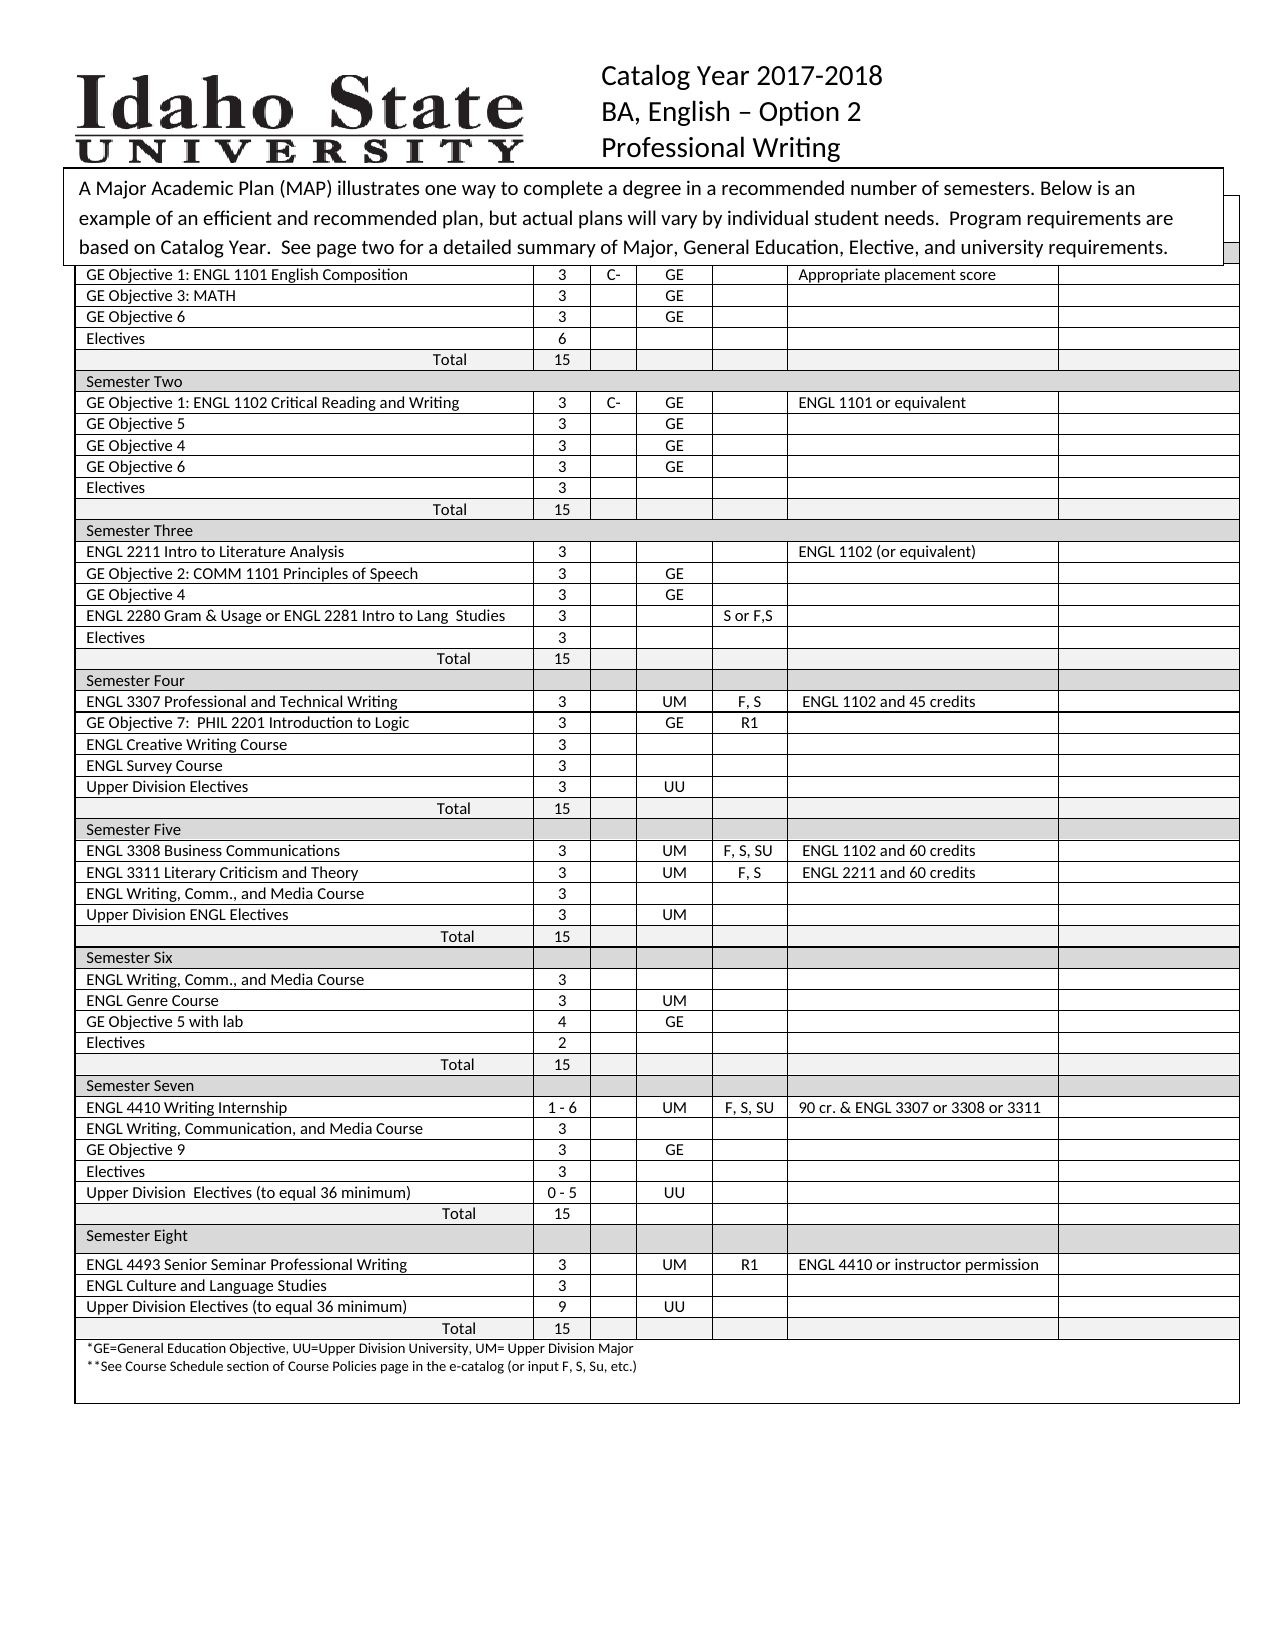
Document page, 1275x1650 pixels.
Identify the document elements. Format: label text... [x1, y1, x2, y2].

table_cell [713, 649, 787, 669]
table_cell GE [637, 414, 712, 434]
table_cell GE Objective 3: MATH [76, 285, 533, 306]
table_cell [1059, 1011, 1239, 1032]
table_cell [591, 948, 636, 968]
table_cell 3 [534, 478, 590, 498]
table_cell [1059, 969, 1239, 989]
table_cell [788, 1118, 1058, 1138]
table_cell C- [591, 266, 636, 284]
table_cell [591, 1318, 636, 1338]
table_cell [637, 1275, 712, 1296]
table_cell 3 [534, 414, 590, 434]
table_cell GE Objective 5 [76, 414, 533, 434]
table_cell ENGL Creative Writing Course [76, 734, 533, 754]
table_cell [713, 563, 787, 583]
table_cell 3 [534, 584, 590, 605]
table_cell ENGL 4410 Writing Internship [76, 1097, 533, 1117]
table_cell [591, 285, 636, 306]
table_cell [591, 435, 636, 455]
table_cell [788, 777, 1058, 797]
table_cell [788, 627, 1058, 647]
table_cell GE Objective 5 with lab [76, 1011, 533, 1032]
table_cell [1059, 1182, 1239, 1203]
table_cell [1059, 285, 1239, 306]
table_cell 3 [534, 563, 590, 583]
table_cell [1059, 478, 1239, 498]
table_cell 3 [534, 456, 590, 477]
table_cell [788, 990, 1058, 1010]
table_cell ENGL Writing, Comm., and Media Course [76, 969, 533, 989]
table_cell Total [76, 499, 533, 519]
table_cell [1059, 499, 1239, 519]
table_cell [713, 1011, 787, 1032]
table_cell [713, 1297, 787, 1317]
table_cell [788, 798, 1058, 818]
table_cell UU [637, 1182, 712, 1203]
table_cell GE [637, 307, 712, 327]
table_cell [591, 1033, 636, 1053]
table_cell [591, 755, 636, 776]
table_cell [788, 1225, 1058, 1253]
table_cell [1059, 905, 1239, 925]
table_cell Electives [76, 627, 533, 647]
table_cell 3 [534, 307, 590, 327]
table_cell 3 [534, 1275, 590, 1296]
table_cell [713, 1318, 787, 1338]
table_cell [1059, 777, 1239, 797]
table_cell GE Objective 6 [76, 456, 533, 477]
table_cell 3 [534, 606, 590, 626]
table_cell UU [637, 1297, 712, 1317]
table_cell [1059, 584, 1239, 605]
table_cell 4 [534, 1011, 590, 1032]
table_cell [788, 328, 1058, 348]
table_cell [713, 1076, 787, 1096]
table_cell [1059, 1076, 1239, 1096]
table_cell [713, 734, 787, 754]
table_cell [637, 606, 712, 626]
table_cell 15 [534, 1054, 590, 1074]
table_cell 3 [534, 266, 590, 284]
table_cell GE [637, 1140, 712, 1160]
table_cell [1059, 1161, 1239, 1181]
table_cell [713, 627, 787, 647]
table_cell Upper Division ENGL Electives [76, 905, 533, 925]
table_cell 3 [534, 392, 590, 412]
table_cell [534, 1225, 590, 1253]
table_cell [637, 627, 712, 647]
table_cell [1059, 713, 1239, 733]
table_cell UM [637, 862, 712, 882]
table_cell Electives [76, 478, 533, 498]
table_cell ENGL 1102 (or equivalent) [788, 542, 1058, 562]
table_cell ENGL 3311 Literary Criticism and Theory [76, 862, 533, 882]
table_cell [1059, 1297, 1239, 1317]
table_cell 90 cr. & ENGL 3307 or 3308 or 3311 [788, 1097, 1058, 1117]
table_cell [788, 1054, 1058, 1074]
table_cell [1059, 542, 1239, 562]
table_cell [591, 1275, 636, 1296]
table_cell Semester Eight [76, 1225, 533, 1253]
table_cell [637, 926, 712, 946]
table_cell [788, 1011, 1058, 1032]
table_cell [1059, 350, 1239, 370]
table_cell [591, 691, 636, 711]
table_cell 3 [534, 1161, 590, 1181]
table_cell 15 [534, 1204, 590, 1224]
table_cell [713, 969, 787, 989]
table_cell 9 [534, 1297, 590, 1317]
table_cell [788, 649, 1058, 669]
table_cell 3 [534, 841, 590, 861]
table_cell ENGL Culture and Language Studies [76, 1275, 533, 1296]
table_cell [637, 734, 712, 754]
table_cell [713, 1204, 787, 1224]
table_cell [1059, 841, 1239, 861]
table_cell [591, 584, 636, 605]
table_cell [591, 1161, 636, 1181]
table_cell F, S [713, 691, 787, 711]
table_cell UM [637, 1254, 712, 1274]
table_cell [713, 1225, 787, 1253]
table_cell [591, 1076, 636, 1096]
table_cell [534, 1076, 590, 1096]
table_cell Electives [76, 1161, 533, 1181]
table_cell Semester Three [76, 520, 1239, 541]
table_cell [788, 435, 1058, 455]
table_cell Total [76, 350, 533, 370]
table_cell [637, 350, 712, 370]
table_cell [713, 755, 787, 776]
table_cell [1059, 755, 1239, 776]
table_cell 3 [534, 1254, 590, 1274]
table_cell [1059, 862, 1239, 882]
table_cell [1059, 1204, 1239, 1224]
table_cell [713, 456, 787, 477]
table_cell [713, 1275, 787, 1296]
table_cell [591, 841, 636, 861]
table_cell GE [637, 392, 712, 412]
table_cell [713, 328, 787, 348]
table_cell [713, 926, 787, 946]
table_cell [713, 905, 787, 925]
table_cell [713, 1161, 787, 1181]
table_cell [713, 499, 787, 519]
table_cell 3 [534, 627, 590, 647]
table_cell 3 [534, 435, 590, 455]
table_cell [788, 1182, 1058, 1203]
table_cell [713, 1140, 787, 1160]
table_cell 6 [534, 328, 590, 348]
table_cell [1059, 649, 1239, 669]
table_cell [1059, 734, 1239, 754]
table_cell [637, 969, 712, 989]
table_cell Semester Four [76, 670, 533, 690]
table_cell [788, 456, 1058, 477]
table_cell GE Objective 1: ENGL 1102 Critical Reading and Writing [76, 392, 533, 412]
table_cell 1 - 6 [534, 1097, 590, 1117]
table_cell [534, 948, 590, 968]
table_cell [637, 1225, 712, 1253]
table_cell [637, 948, 712, 968]
table_cell ENGL 2211 and 60 credits [788, 862, 1058, 882]
table_cell [591, 350, 636, 370]
table_cell [1059, 670, 1239, 690]
table_cell ENGL 1101 or equivalent [788, 392, 1058, 412]
table_cell [637, 883, 712, 904]
table_cell [591, 1140, 636, 1160]
table_cell GE Objective 6 [76, 307, 533, 327]
table_cell [713, 1054, 787, 1074]
table_cell F, S, SU [713, 1097, 787, 1117]
table_cell UM [637, 691, 712, 711]
table_cell [591, 563, 636, 583]
table_cell [788, 414, 1058, 434]
table_cell 15 [534, 1318, 590, 1338]
table_cell [788, 713, 1058, 733]
table_cell [788, 478, 1058, 498]
table_cell [1059, 948, 1239, 968]
table_cell 15 [534, 499, 590, 519]
table_cell [591, 1254, 636, 1274]
table_cell GE [637, 563, 712, 583]
table_cell [1059, 926, 1239, 946]
table_cell 3 [534, 905, 590, 925]
table_cell [591, 1011, 636, 1032]
table_cell UM [637, 905, 712, 925]
table_cell [591, 478, 636, 498]
table_cell [1059, 627, 1239, 647]
table_cell Semester Two [76, 371, 1239, 391]
table_cell GE [637, 456, 712, 477]
table_cell [591, 1225, 636, 1253]
table_cell [1059, 1275, 1239, 1296]
table_cell [637, 1118, 712, 1138]
table_cell ENGL Genre Course [76, 990, 533, 1010]
table_cell [1059, 435, 1239, 455]
table_cell Total [76, 798, 533, 818]
table_cell UU [637, 777, 712, 797]
table_cell Upper Division Electives [76, 777, 533, 797]
table_cell [788, 1204, 1058, 1224]
table_cell [591, 1097, 636, 1117]
table_cell 3 [534, 990, 590, 1010]
table_cell [591, 883, 636, 904]
table_cell [637, 1033, 712, 1053]
table_cell R1 [713, 1254, 787, 1274]
table_cell ENGL Writing, Comm., and Media Course [76, 883, 533, 904]
table_cell Semester Five [76, 819, 533, 839]
table_cell [637, 1318, 712, 1338]
table_cell [1059, 1140, 1239, 1160]
table_cell 3 [534, 862, 590, 882]
table_cell [788, 883, 1058, 904]
table_cell [713, 670, 787, 690]
table_cell [591, 734, 636, 754]
table_cell 3 [534, 734, 590, 754]
table_cell [713, 435, 787, 455]
table_cell Total [76, 1204, 533, 1224]
table_cell [637, 1076, 712, 1096]
table_cell [1059, 563, 1239, 583]
table_cell [591, 1054, 636, 1074]
table_cell [713, 777, 787, 797]
table_cell [1059, 328, 1239, 348]
table_cell [713, 883, 787, 904]
table_cell GE [637, 285, 712, 306]
table_cell Electives [76, 1033, 533, 1053]
table_cell *GE=General Education Objective, UU=Upper Division University, UM= Upper Division Major **See Course Schedule section of Course Policies page in the e-catalog (or input F, S, Su, etc.) [76, 1340, 1239, 1403]
table_cell [788, 307, 1058, 327]
table_cell 3 [534, 542, 590, 562]
table_cell 15 [534, 649, 590, 669]
table_cell [591, 1118, 636, 1138]
table_cell 0 - 5 [534, 1182, 590, 1203]
table_cell [591, 307, 636, 327]
table_cell [637, 1054, 712, 1074]
table_cell [788, 670, 1058, 690]
table_cell [713, 948, 787, 968]
table_cell [788, 905, 1058, 925]
table_cell [1059, 456, 1239, 477]
table_cell [788, 1140, 1058, 1160]
table_cell [788, 563, 1058, 583]
table_cell [713, 1033, 787, 1053]
table_cell Total [76, 1318, 533, 1338]
table_cell ENGL 3307 Professional and Technical Writing [76, 691, 533, 711]
table_cell [788, 734, 1058, 754]
table_cell [788, 499, 1058, 519]
table_cell GE Objective 4 [76, 584, 533, 605]
table_cell F, S [713, 862, 787, 882]
table_cell [591, 777, 636, 797]
table_cell [788, 1275, 1058, 1296]
table_cell [534, 670, 590, 690]
table_cell [713, 819, 787, 839]
table_cell UM [637, 1097, 712, 1117]
table_cell [591, 969, 636, 989]
table_cell [788, 606, 1058, 626]
table_cell [1059, 307, 1239, 327]
table_cell [591, 926, 636, 946]
table_cell [713, 798, 787, 818]
table_cell [713, 542, 787, 562]
table_cell [534, 819, 590, 839]
table_cell [788, 1297, 1058, 1317]
table_cell UM [637, 841, 712, 861]
table_cell [637, 649, 712, 669]
table_cell Appropriate placement score [788, 266, 1058, 284]
table_cell [788, 948, 1058, 968]
table_cell [637, 1161, 712, 1181]
table_cell [1059, 798, 1239, 818]
table_cell [788, 755, 1058, 776]
table_cell ENGL 1102 and 45 credits [788, 691, 1058, 711]
table_cell [591, 905, 636, 925]
table_cell ENGL 1102 and 60 credits [788, 841, 1058, 861]
table_cell S or F,S [713, 606, 787, 626]
table_cell [1059, 1033, 1239, 1053]
table_cell [713, 307, 787, 327]
table_cell 15 [534, 798, 590, 818]
picture [75, 75, 524, 163]
table_cell ENGL Writing, Communication, and Media Course [76, 1118, 533, 1138]
table_cell 3 [534, 713, 590, 733]
table_cell [1059, 1097, 1239, 1117]
table_cell [1059, 1118, 1239, 1138]
table_cell [713, 414, 787, 434]
table_cell ENGL 2280 Gram & Usage or ENGL 2281 Intro to Lang Studies [76, 606, 533, 626]
table_cell GE Objective 1: ENGL 1101 English Composition [76, 266, 533, 284]
table_cell [591, 862, 636, 882]
table_cell Total [76, 649, 533, 669]
table_cell [591, 1204, 636, 1224]
table_cell Semester Seven [76, 1076, 533, 1096]
table_cell F, S, SU [713, 841, 787, 861]
table_cell 3 [534, 777, 590, 797]
table_cell [1059, 264, 1239, 284]
table_cell [788, 926, 1058, 946]
table_cell [637, 819, 712, 839]
table_cell [788, 285, 1058, 306]
table_cell [788, 1033, 1058, 1053]
table_cell [788, 1318, 1058, 1338]
table_cell C- [591, 392, 636, 412]
table_cell [591, 606, 636, 626]
table_cell GE [637, 713, 712, 733]
table_cell 2 [534, 1033, 590, 1053]
table_cell [713, 478, 787, 498]
table_cell [1059, 1225, 1239, 1253]
table_cell [713, 350, 787, 370]
table_cell [1059, 414, 1239, 434]
table_cell [788, 1161, 1058, 1181]
table_cell ENGL 4410 or instructor permission [788, 1254, 1058, 1274]
table_cell [591, 414, 636, 434]
table_cell [1059, 1054, 1239, 1074]
table_cell [637, 755, 712, 776]
table_cell Electives [76, 328, 533, 348]
table_cell [637, 542, 712, 562]
table_cell [591, 499, 636, 519]
table_cell [591, 798, 636, 818]
table_cell [637, 798, 712, 818]
table_cell 3 [534, 969, 590, 989]
table_cell [713, 584, 787, 605]
table_cell 3 [534, 883, 590, 904]
table_cell [591, 328, 636, 348]
table_cell [788, 350, 1058, 370]
table_cell GE [637, 584, 712, 605]
table_cell [713, 990, 787, 1010]
table_cell ENGL 4493 Senior Seminar Professional Writing [76, 1254, 533, 1274]
table_cell [591, 670, 636, 690]
table_cell 15 [534, 926, 590, 946]
table_cell [788, 819, 1058, 839]
table_cell [1059, 1318, 1239, 1338]
table_cell [1059, 1254, 1239, 1274]
table_cell Total [76, 926, 533, 946]
table_cell ENGL 2211 Intro to Literature Analysis [76, 542, 533, 562]
table_cell [591, 713, 636, 733]
table_cell Upper Division Electives (to equal 36 minimum) [76, 1297, 533, 1317]
table_cell [637, 499, 712, 519]
table_cell [591, 1297, 636, 1317]
table_cell [591, 819, 636, 839]
table_cell [713, 266, 787, 284]
table_cell [713, 1118, 787, 1138]
table_cell [1059, 392, 1239, 412]
table_cell [713, 285, 787, 306]
table_cell [591, 990, 636, 1010]
table_cell GE [637, 1011, 712, 1032]
table_cell ENGL 3308 Business Communications [76, 841, 533, 861]
table_cell [591, 1182, 636, 1203]
table_cell [1059, 691, 1239, 711]
table_cell GE [637, 266, 712, 284]
table_cell [591, 627, 636, 647]
table_cell GE Objective 2: COMM 1101 Principles of Speech [76, 563, 533, 583]
table_cell R1 [713, 713, 787, 733]
table_cell 3 [534, 691, 590, 711]
table_cell Upper Division Electives (to equal 36 minimum) [76, 1182, 533, 1203]
table_cell GE Objective 4 [76, 435, 533, 455]
table_cell [637, 670, 712, 690]
table_cell [591, 456, 636, 477]
table_cell 3 [534, 755, 590, 776]
table_cell UM [637, 990, 712, 1010]
table_cell [1059, 990, 1239, 1010]
table_cell [637, 1204, 712, 1224]
table_cell 3 [534, 1140, 590, 1160]
table_cell [637, 328, 712, 348]
table_cell [1059, 606, 1239, 626]
table_cell [591, 542, 636, 562]
table_cell GE Objective 9 [76, 1140, 533, 1160]
table_cell GE Objective 7: PHIL 2201 Introduction to Logic [76, 713, 533, 733]
table_cell 3 [534, 285, 590, 306]
table_cell Total [76, 1054, 533, 1074]
table_cell Semester Six [76, 948, 533, 968]
table_cell [788, 1076, 1058, 1096]
table_cell [788, 584, 1058, 605]
table_cell 3 [534, 1118, 590, 1138]
table_cell [713, 1182, 787, 1203]
table_cell [1059, 819, 1239, 839]
table_cell [1059, 883, 1239, 904]
table_cell ENGL Survey Course [76, 755, 533, 776]
table_cell [788, 969, 1058, 989]
table_cell GE [637, 435, 712, 455]
table_cell 15 [534, 350, 590, 370]
table_cell [591, 649, 636, 669]
table_cell [637, 478, 712, 498]
table_cell [713, 392, 787, 412]
